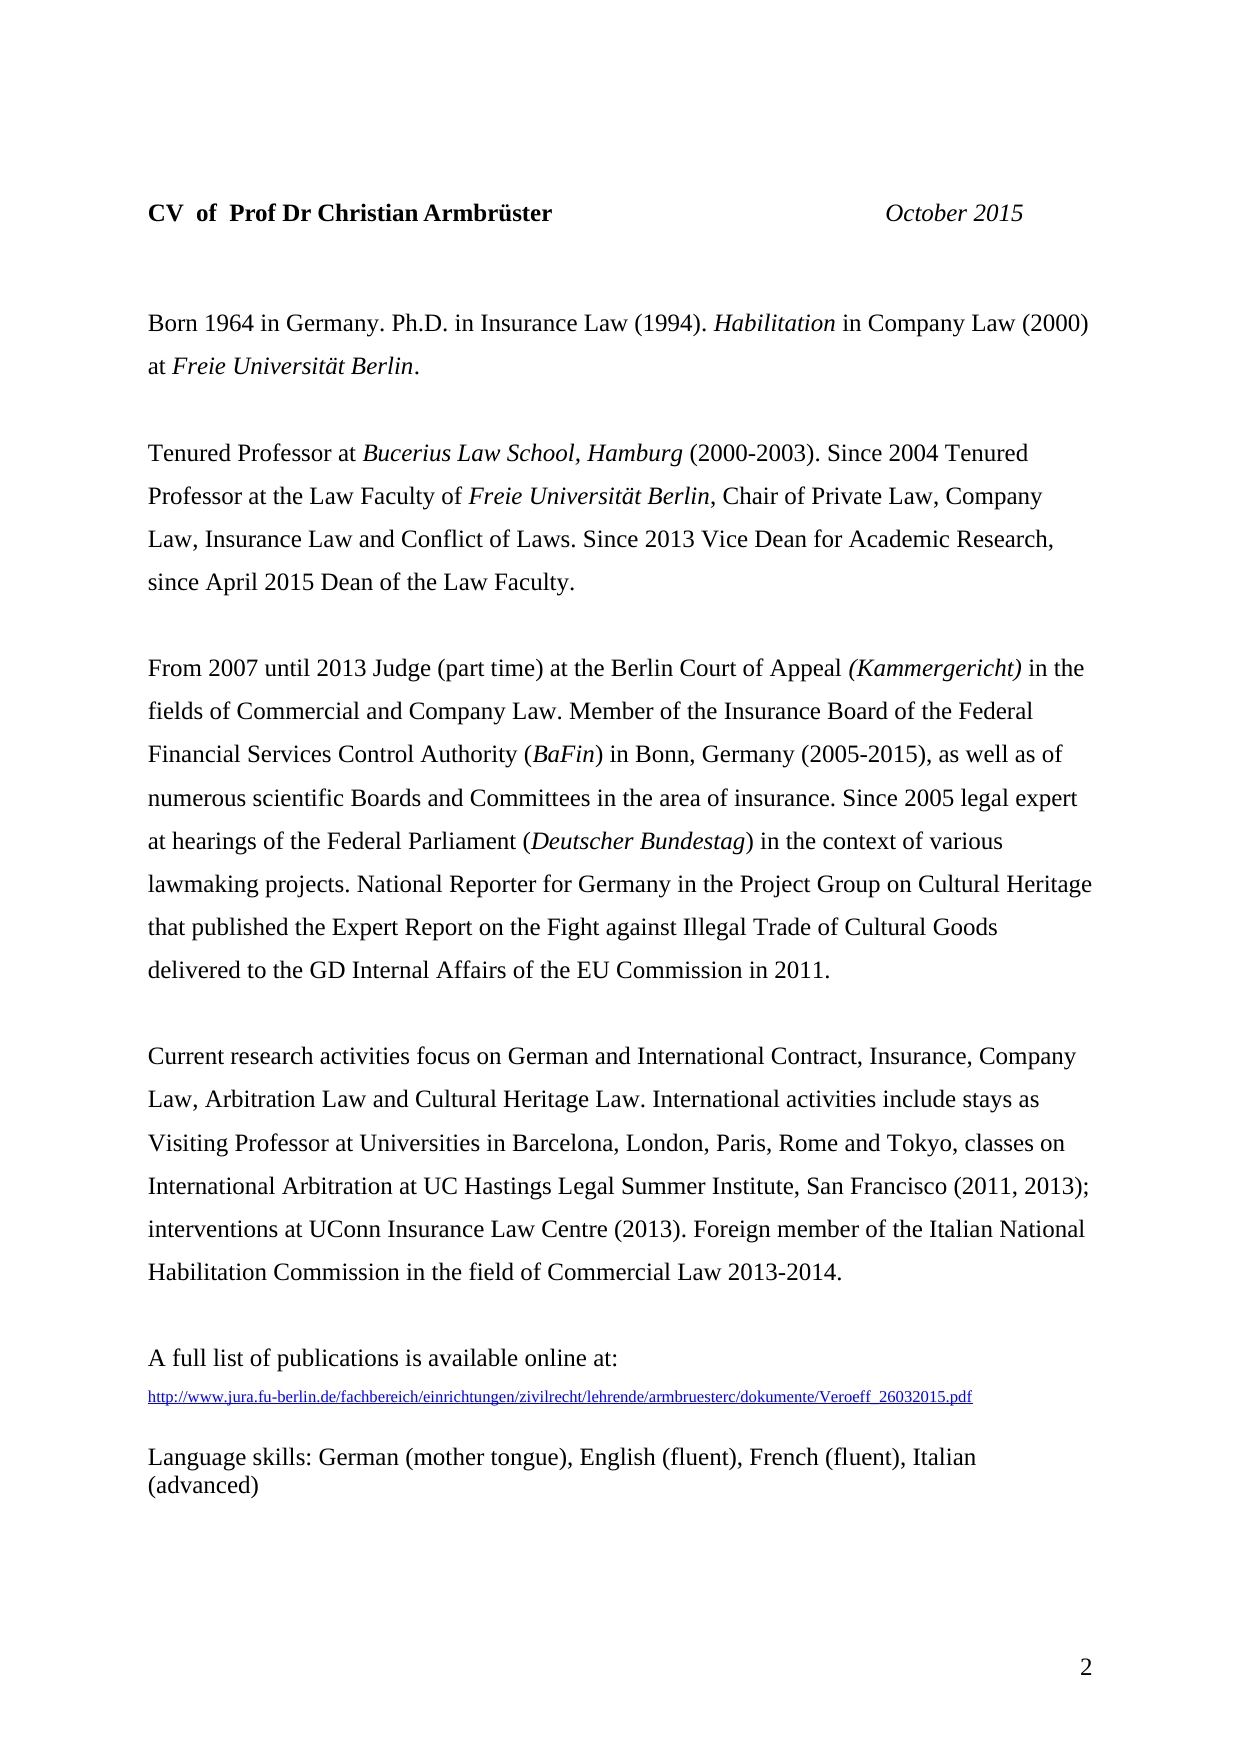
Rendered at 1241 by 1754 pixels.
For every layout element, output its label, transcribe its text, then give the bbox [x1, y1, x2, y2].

text From 2007 until 2013 Judge (part time) at the Berlin Court of Appeal (Kammergericht) in the fields of Commercial and Company Law. Member of the Insurance Board of the Federal Financial Services Control Authority (BaFin) in Bonn, Germany (2005-2015), as well as of numerous scientific Boards and Committees in the area of insurance. Since 2005 legal expert at hearings of the Federal Parliament (Deutscher Bundestag) in the context of various lawmaking projects. National Reporter for Germany in the Project Group on Cultural Heritage that published the Expert Report on the Fight against Illegal Trade of Cultural Goods delivered to the GD Internal Affairs of the EU Commission in 2011. [148, 653, 1093, 984]
text Born 1964 in Germany. Ph.D. in Insurance Law (1994). Habilitation in Company Law (2000) at Freie Universität Berlin. [148, 308, 1093, 380]
text Language skills: German (mother tongue), English (fluent), French (fluent), Italian (advanced) [148, 1442, 1093, 1499]
text http://www.jura.fu-berlin.de/fachbereich/einrichtungen/zivilrecht/lehrende/armbruesterc/dokumente/Veroeff_26032015.pdf [148, 1386, 1093, 1406]
text A full list of publications is available online at: [148, 1343, 1093, 1372]
text Tenured Professor at Bucerius Law School, Hamburg (2000-2003). Since 2004 Tenured Professor at the Law Faculty of Freie Universität Berlin, Chair of Private Law, Company Law, Insurance Law and Conflict of Laws. Since 2013 Vice Dean for Academic Research, since April 2015 Dean of the Law Faculty. [148, 438, 1093, 596]
subtitle CV of Prof Dr Christian Armbrüster October 2015 [148, 198, 1093, 226]
text Current research activities focus on German and International Contract, Insurance, Company Law, Arbitration Law and Cultural Heritage Law. International activities include stays as Visiting Professor at Universities in Barcelona, London, Paris, Rome and Tokyo, classes on International Arbitration at UC Hastings Legal Summer Institute, San Francisco (2011, 2013); interventions at UConn Insurance Law Centre (2013). Foreign member of the Italian National Habilitation Commission in the field of Commercial Law 2013-2014. [148, 1041, 1093, 1286]
